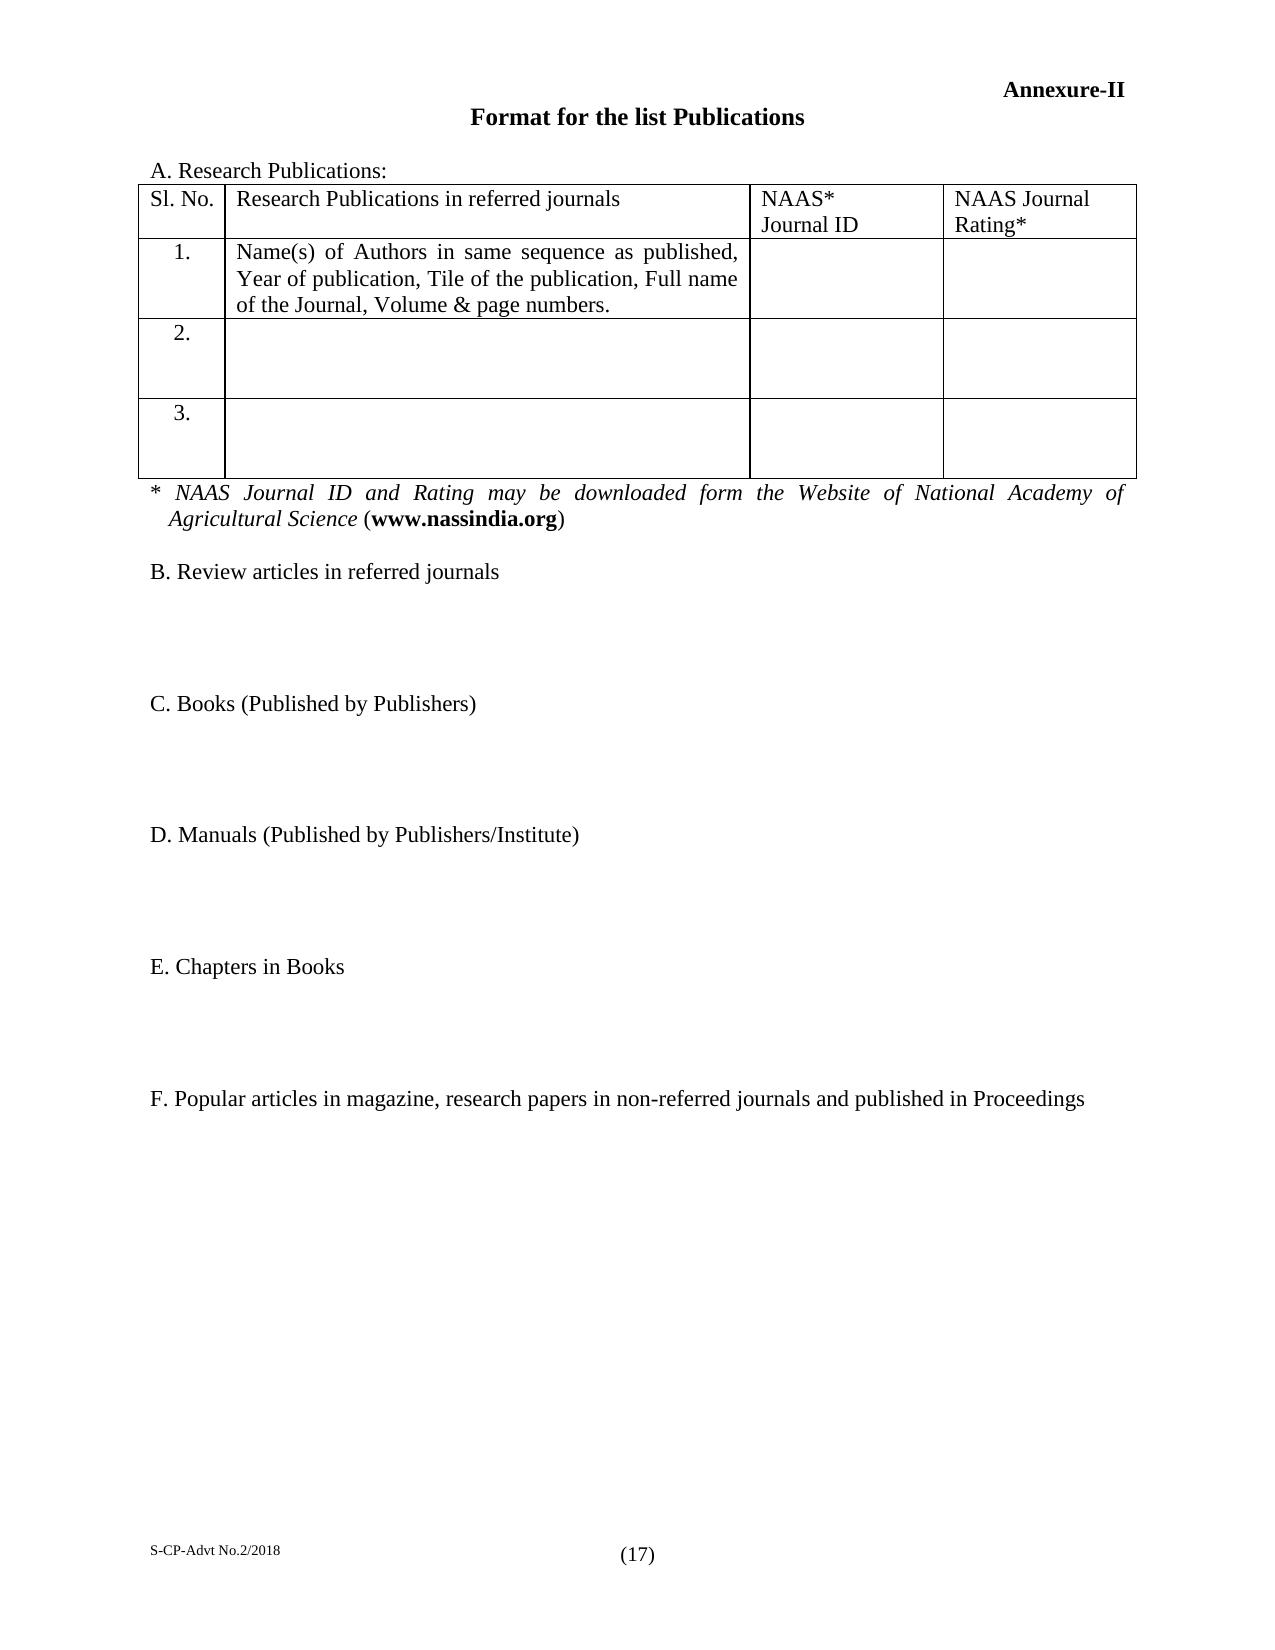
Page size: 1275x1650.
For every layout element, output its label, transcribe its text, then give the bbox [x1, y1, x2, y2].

table_header NAAS Journal Rating* [944, 185, 1136, 237]
table_cell [944, 399, 1136, 478]
table_cell [226, 399, 749, 478]
table_cell [751, 319, 943, 398]
table_cell [226, 319, 749, 398]
table_cell Name(s) of Authors in same sequence as published, Year of publication, Tile of the publication, Full name of the Journal, Volume & page numbers. [226, 239, 749, 317]
text B. Review articles in referred journals [150, 558, 1125, 584]
table_header Sl. No. [139, 185, 224, 237]
table_cell [751, 399, 943, 478]
text D. Manuals (Published by Publishers/Institute) [150, 821, 1125, 848]
text Annexure-II [150, 76, 1125, 102]
text Format for the list Publications [150, 102, 1125, 131]
text E. Chapters in Books [150, 953, 1125, 979]
table_cell 1. [139, 239, 224, 317]
text C. Books (Published by Publishers) [150, 689, 1125, 716]
table_cell [944, 239, 1136, 317]
table_cell [751, 239, 943, 317]
text F. Popular articles in magazine, research papers in non-referred journals and published in Proceedings [150, 1085, 1125, 1111]
text A. Research Publications: [150, 157, 1125, 184]
text * NAAS Journal ID and Rating may be downloaded form the Website of National Academy of Agricultural Science (www.nassindia.org) [150, 479, 1125, 531]
table_cell [944, 319, 1136, 398]
table_header Research Publications in referred journals [226, 185, 749, 237]
table_cell 2. [139, 319, 224, 398]
table_header NAAS* Journal ID [751, 185, 943, 237]
table_cell 3. [139, 399, 224, 478]
